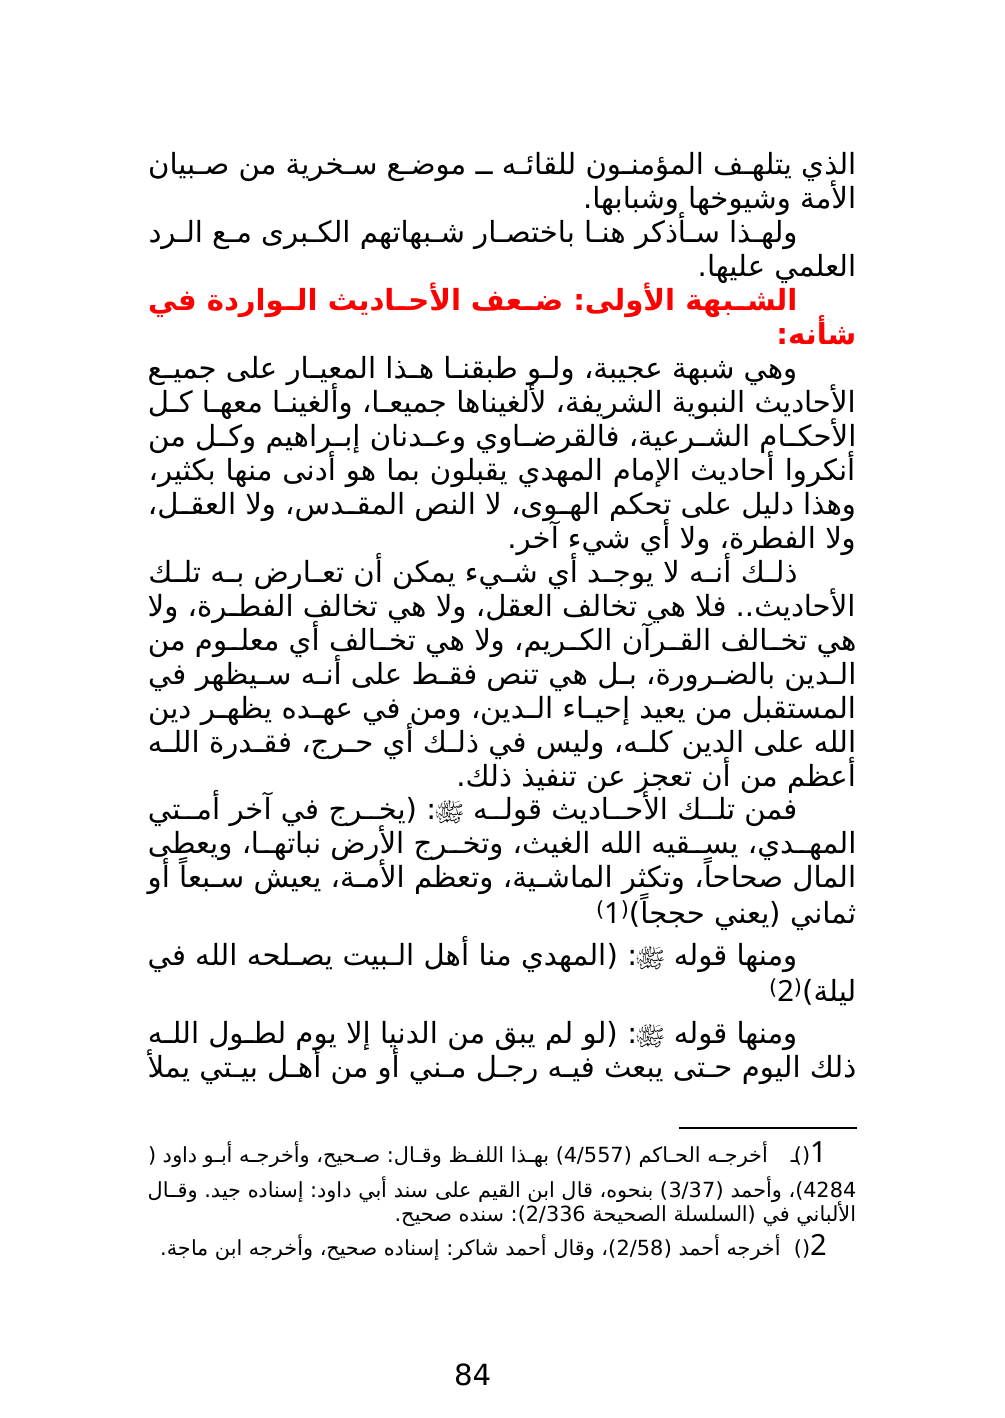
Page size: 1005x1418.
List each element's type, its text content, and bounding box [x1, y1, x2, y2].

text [148, 1016, 856, 1084]
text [148, 148, 856, 216]
text ولهذا سأذكر هنا باختصار شبهاتهم الكبرى مع الرد العلمي عليها. [148, 216, 856, 283]
text وهي شبهة عجيبة، ولو طبقنا هذا المعيار على جميع الأحاديث النبوية الشريفة، لألغيناها جميعا، وألغينا معها كل الأحكام الشرعية، فالقرضاوي وعدنان إبراهيم وكل من أنكروا أحاديث الإمام المهدي يقبلون بما هو أدنى منها بكثير، وهذا دليل على تحكم الهوى، لا النص المقدس، ولا العقل، ولا الفطرة، ولا أي شيء آخر. [148, 351, 856, 555]
text فمن تلك الأحاديث قوله : (يخرج في آخر أمتي المهدي، يسقيه الله الغيث، وتخرج الأرض نباتها، ويعطى المال صحاحاً، وتكثر الماشية، وتعظم الأمة، يعيش سبعاً أو ثماني (يعني حججاً)() [148, 793, 856, 938]
text ذلك أنه لا يوجد أي شيء يمكن أن تعارض به تلك الأحاديث.. فلا هي تخالف العقل، ولا هي تخالف الفطرة، ولا هي تخالف القرآن الكريم، ولا هي تخالف أي معلوم من الدين بالضرورة، بل هي تنص فقط على أنه سيظهر في المستقبل من يعيد إحياء الدين، ومن في عهده يظهر دين الله على الدين كله، وليس في ذلك أي حرج، فقدرة الله أعظم من أن تعجز عن تنفيذ ذلك. [148, 555, 856, 793]
text الشبهة الأولى: ضعف الأحاديث الواردة في شأنه: [148, 283, 856, 351]
text ومنها قوله : (المهدي منا أهل البيت يصلحه الله في ليلة)() [148, 938, 856, 1016]
